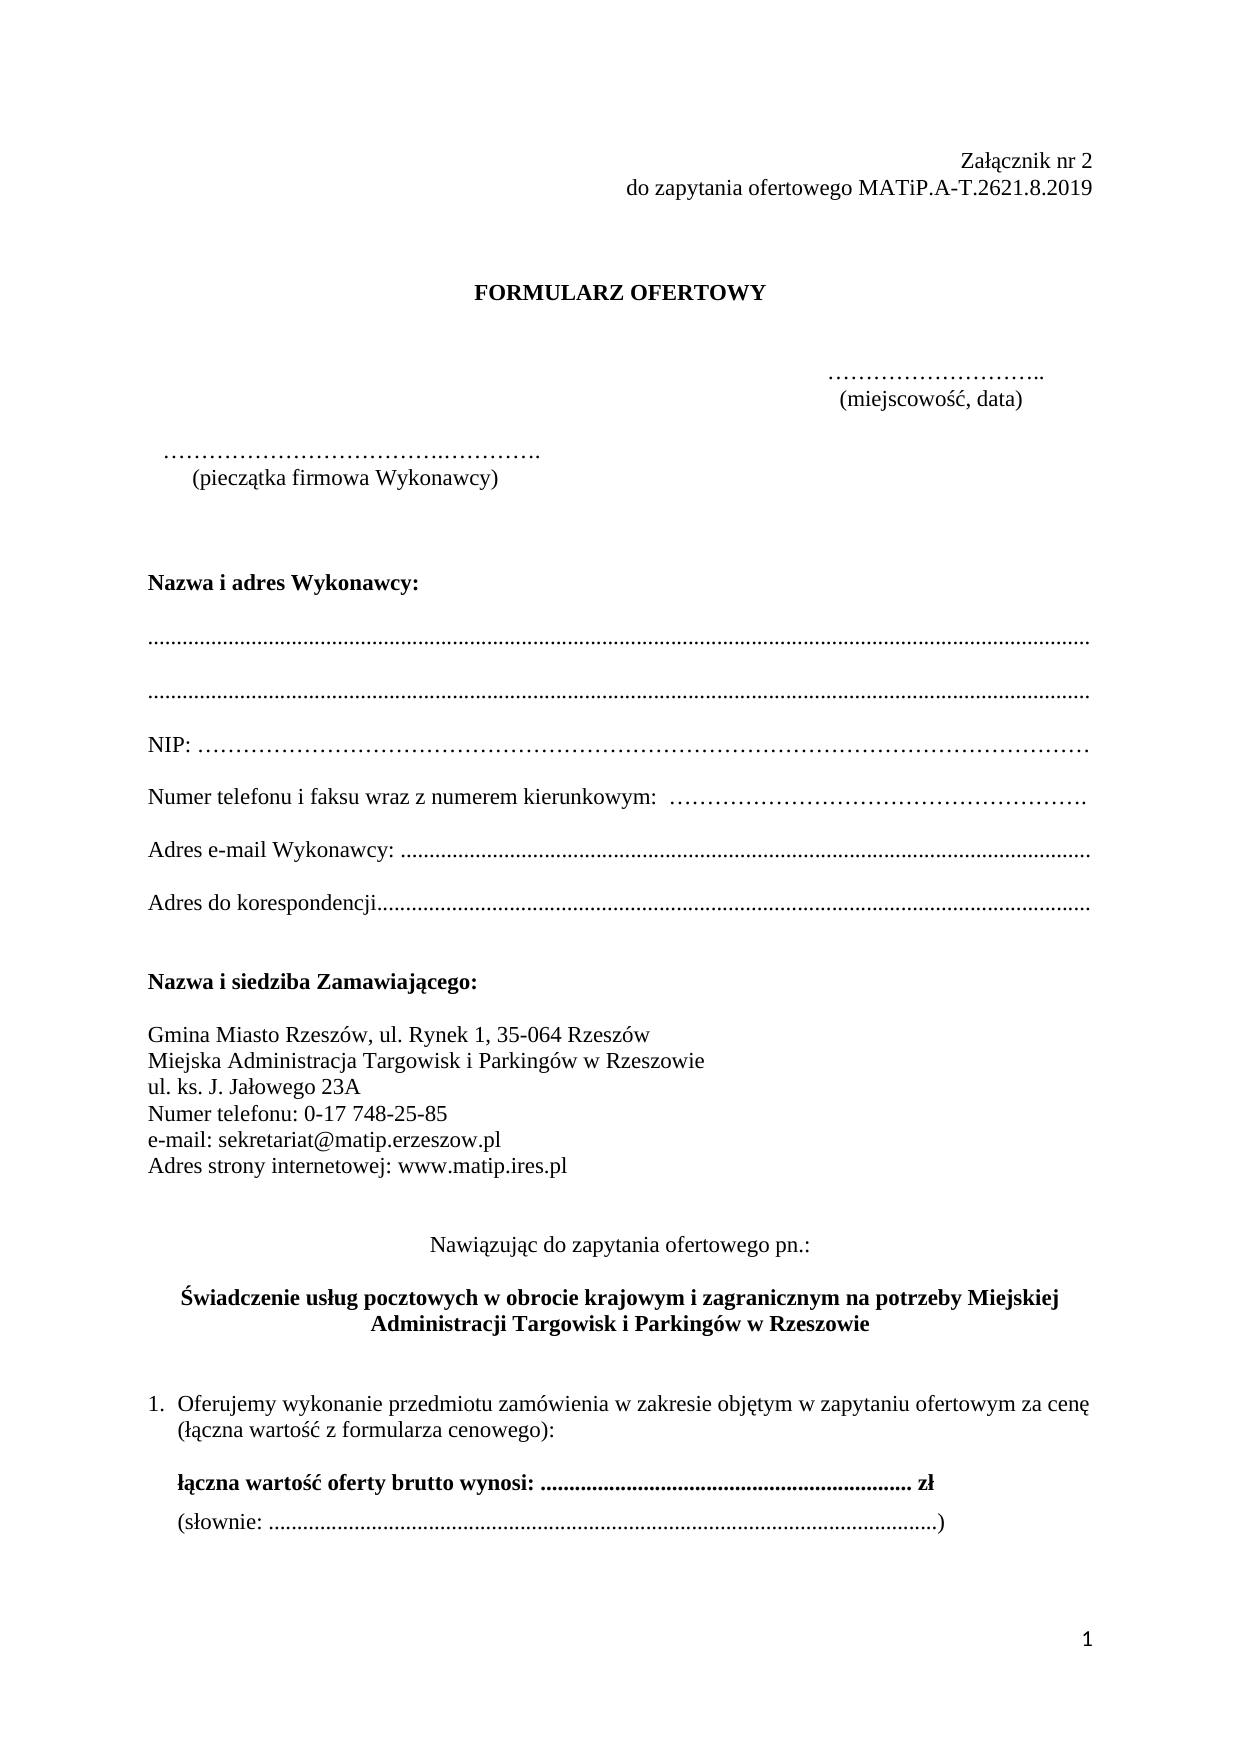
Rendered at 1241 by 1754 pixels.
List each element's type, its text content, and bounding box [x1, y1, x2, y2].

text Świadczenie usług pocztowych w obrocie krajowym i zagranicznym na potrzeby Miejskiej Administracji Targowisk i Parkingów w Rzeszowie [148, 1284, 1093, 1337]
text ……………………………….…………. [148, 437, 1093, 464]
text (miejscowość, data) [148, 385, 1093, 411]
text Adres e-mail Wykonawcy: [148, 836, 1093, 862]
text (pieczątka firmowa Wykonawcy) [148, 464, 1093, 490]
text ul. ks. J. Jałowego 23A [148, 1073, 1093, 1100]
text łączna wartość oferty brutto wynosi: ................................................................. zł [148, 1469, 1093, 1495]
text Adres strony internetowej: www.matip.ires.pl [148, 1152, 1093, 1179]
text Miejska Administracja Targowisk i Parkingów w Rzeszowie [148, 1047, 1093, 1073]
text Nazwa i adres Wykonawcy: [148, 569, 1093, 596]
text NIP: ……………………………………………………………………………………………………… [148, 731, 1093, 757]
text Nawiązując do zapytania ofertowego pn.: [148, 1231, 1093, 1258]
text Numer telefonu: 0-17 748-25-85 [148, 1100, 1093, 1126]
text ……………………….. [827, 358, 1093, 385]
text Numer telefonu i faksu wraz z numerem kierunkowym: ………………………………………………. [148, 783, 1093, 810]
text Formularz ofertowy [148, 279, 1093, 306]
text Gmina Miasto Rzeszów, ul. Rynek 1, 35-064 Rzeszów [148, 1021, 1093, 1047]
text Nazwa i siedziba Zamawiającego: [148, 968, 1093, 994]
text do zapytania ofertowego MATiP.A-T.2621.8.2019 [148, 174, 1093, 200]
list Oferujemy wykonanie przedmiotu zamówienia w zakresie objętym w zapytaniu ofertowym za cenę (łączna wartość z formularza cenowego): [148, 1389, 1093, 1442]
text e-mail: sekretariat@matip.erzeszow.pl [148, 1126, 1093, 1152]
text Adres do korespondencji [148, 889, 1093, 915]
text (słownie: .....................................................................................................................) [148, 1508, 1093, 1534]
text Załącznik nr 2 [148, 148, 1093, 174]
